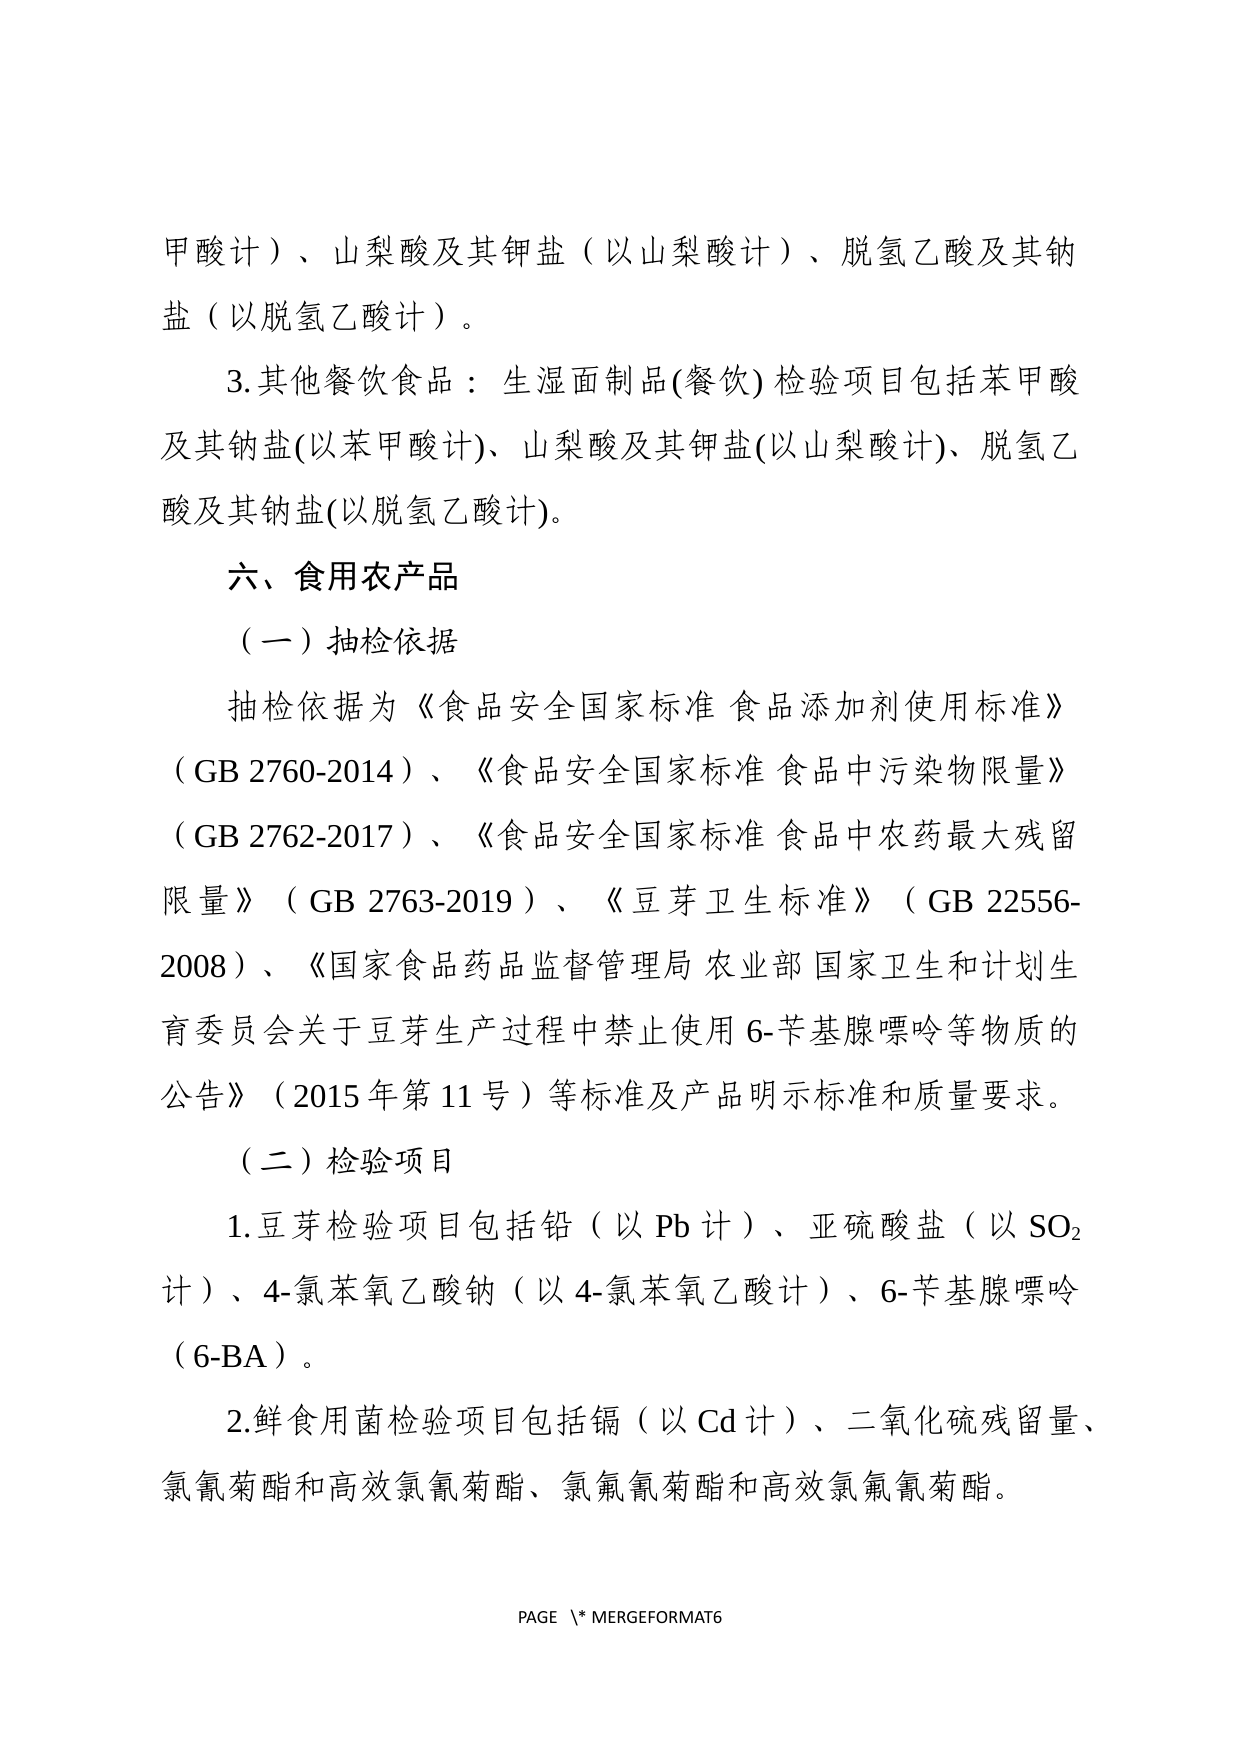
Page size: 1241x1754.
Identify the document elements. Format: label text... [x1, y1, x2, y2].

text 3. 其他餐饮食品 ：生湿面制品(餐饮) 检验项目包括苯甲酸及其钠盐(以苯甲酸计)、山梨酸及其钾盐(以山梨酸计)、脱氢乙酸及其钠盐(以脱氢乙酸计)。 [159, 347, 1081, 542]
text 1.豆芽检验项目包括铅（以Pb计）、亚硫酸盐（以SO2计）、4-氯苯氧乙酸钠（以4-氯苯氧乙酸计）、6-苄基腺嘌呤（6-BA）。 [159, 1192, 1081, 1387]
text 2.鲜食用菌检验项目包括镉（以Cd计）、二氧化硫残留量、氯氰菊酯和高效氯氰菊酯、氯氟氰菊酯和高效氯氟氰菊酯。 [159, 1387, 1081, 1517]
text 六、食用农产品 [159, 542, 1081, 607]
text 抽检依据为《食品安全国家标准 食品添加剂使用标准》（GB 2760-2014）、《食品安全国家标准 食品中污染物限量》（GB 2762-2017）、《食品安全国家标准 食品中农药最大残留限量》（GB 2763-2019）、《豆芽卫生标准》（GB 22556-2008）、《国家食品药品监督管理局 农业部 国家卫生和计划生育委员会关于豆芽生产过程中禁止使用6-苄基腺嘌呤等物质的公告》（2015年第11号）等标准及产品明示标准和质量要求。 [159, 672, 1081, 1127]
text （二）检验项目 [159, 1127, 1081, 1192]
text （一）抽检依据 [159, 607, 1081, 672]
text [159, 217, 1081, 347]
